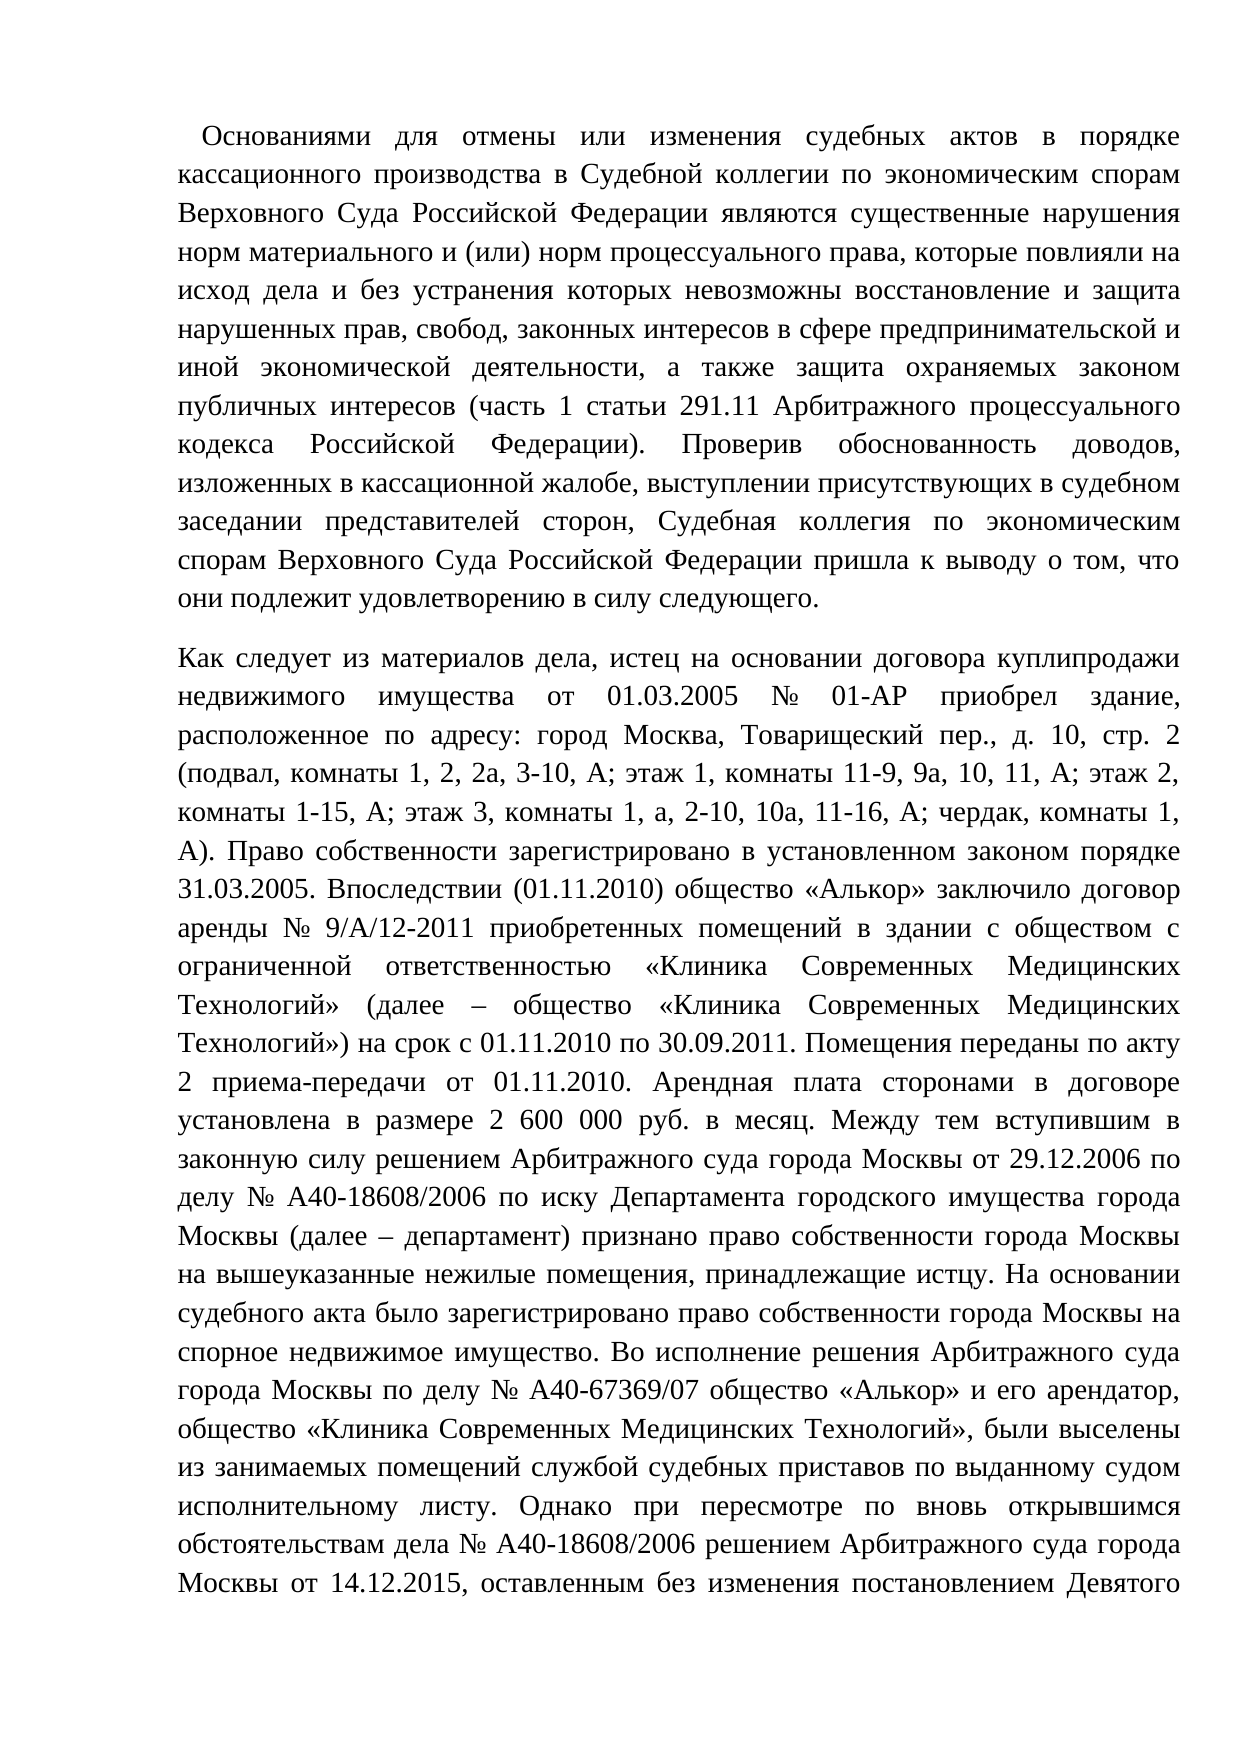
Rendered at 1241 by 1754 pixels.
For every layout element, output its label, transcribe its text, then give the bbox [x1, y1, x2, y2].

text Основаниями для отмены или изменения судебных актов в порядке кассационного производства в Судебной коллегии по экономическим спорам Верховного Суда Российской Федерации являются существенные нарушения норм материального и (или) норм процессуального права, которые повлияли на исход дела и без устранения которых невозможны восстановление и защита нарушенных прав, свобод, законных интересов в сфере предпринимательской и иной экономической деятельности, а также защита охраняемых законом публичных интересов (часть 1 статьи 291.11 Арбитражного процессуального кодекса Российской Федерации). Проверив обоснованность доводов, изложенных в кассационной жалобе, выступлении присутствующих в судебном заседании представителей сторон, Судебная коллегия по экономическим спорам Верховного Суда Российской Федерации пришла к выводу о том, что они подлежит удовлетворению в силу следующего. [177, 118, 1181, 614]
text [177, 640, 1181, 1598]
